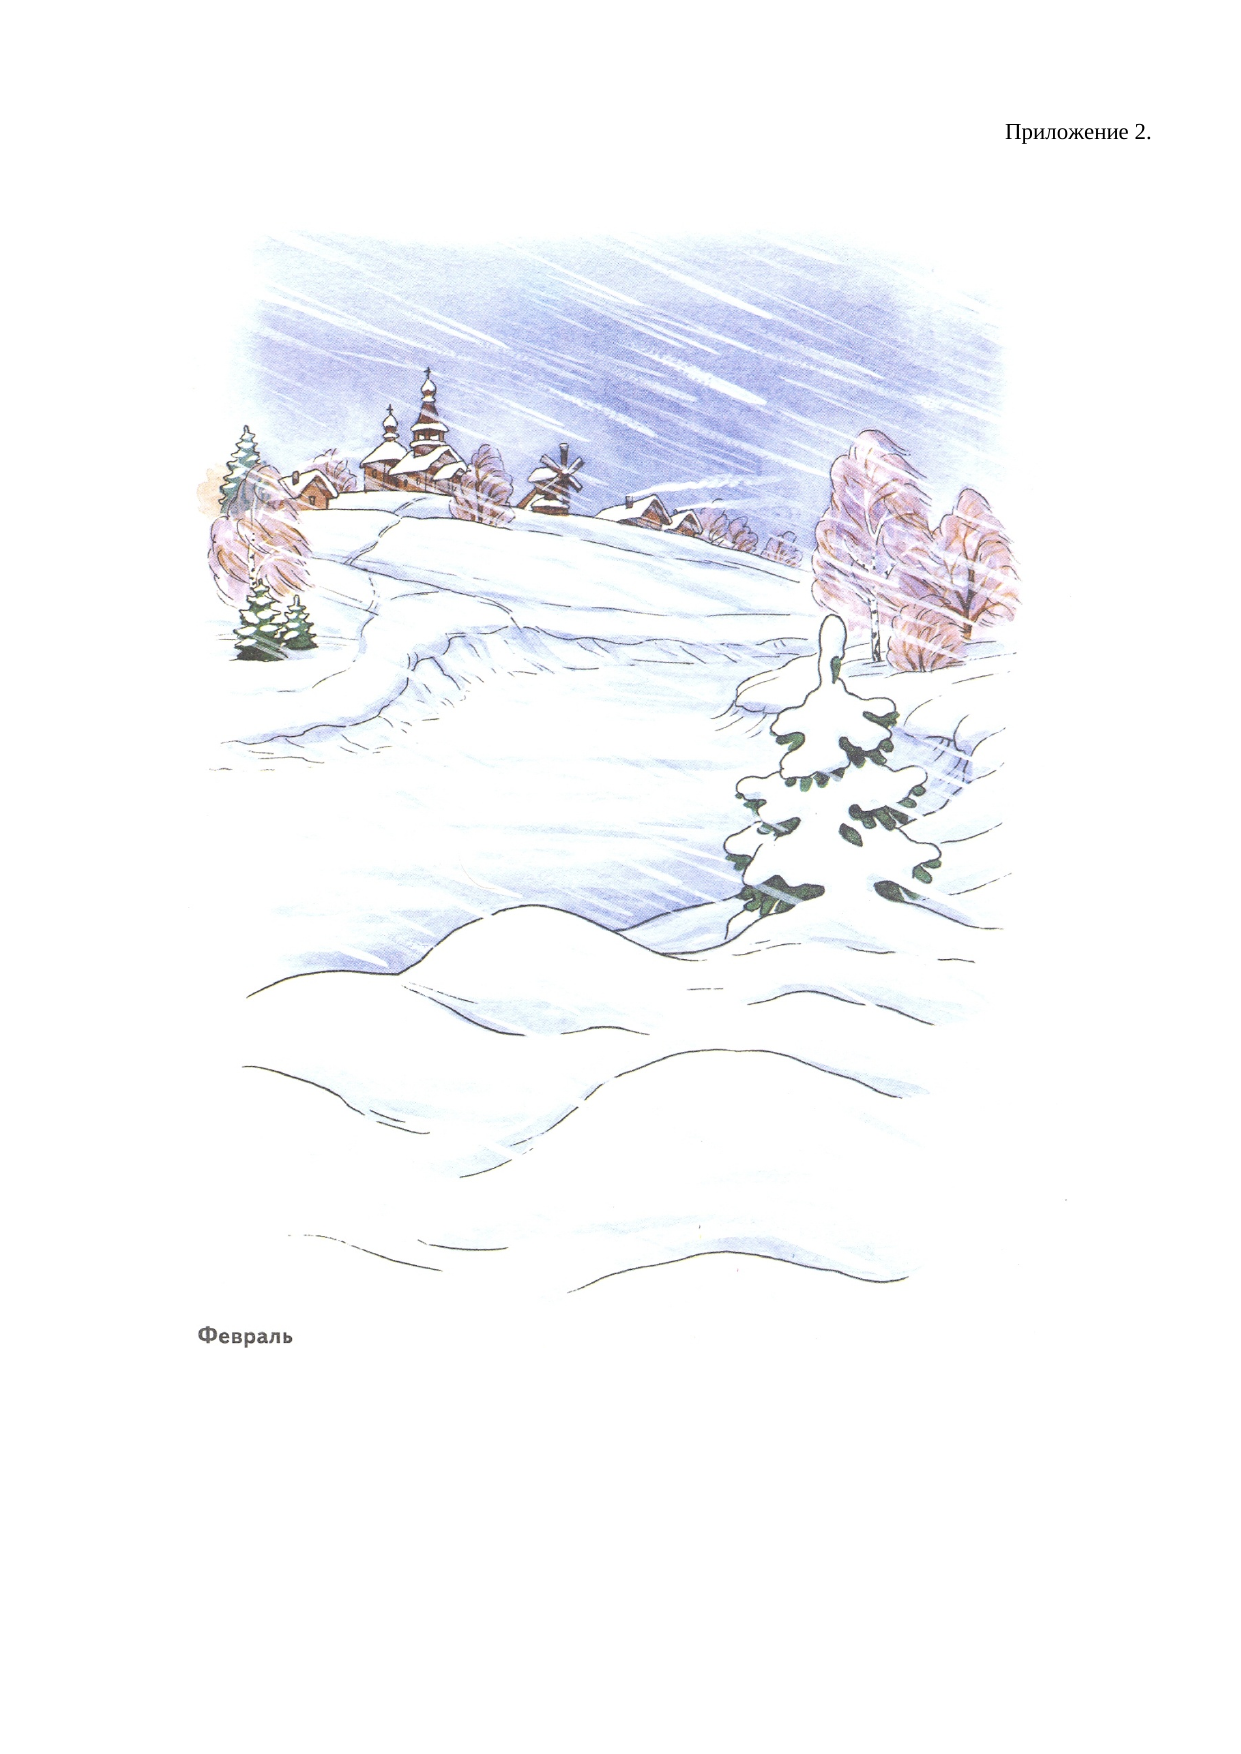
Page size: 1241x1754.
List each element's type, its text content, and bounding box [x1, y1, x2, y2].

picture [177, 222, 1072, 1348]
text Приложение 2. [177, 118, 1152, 144]
